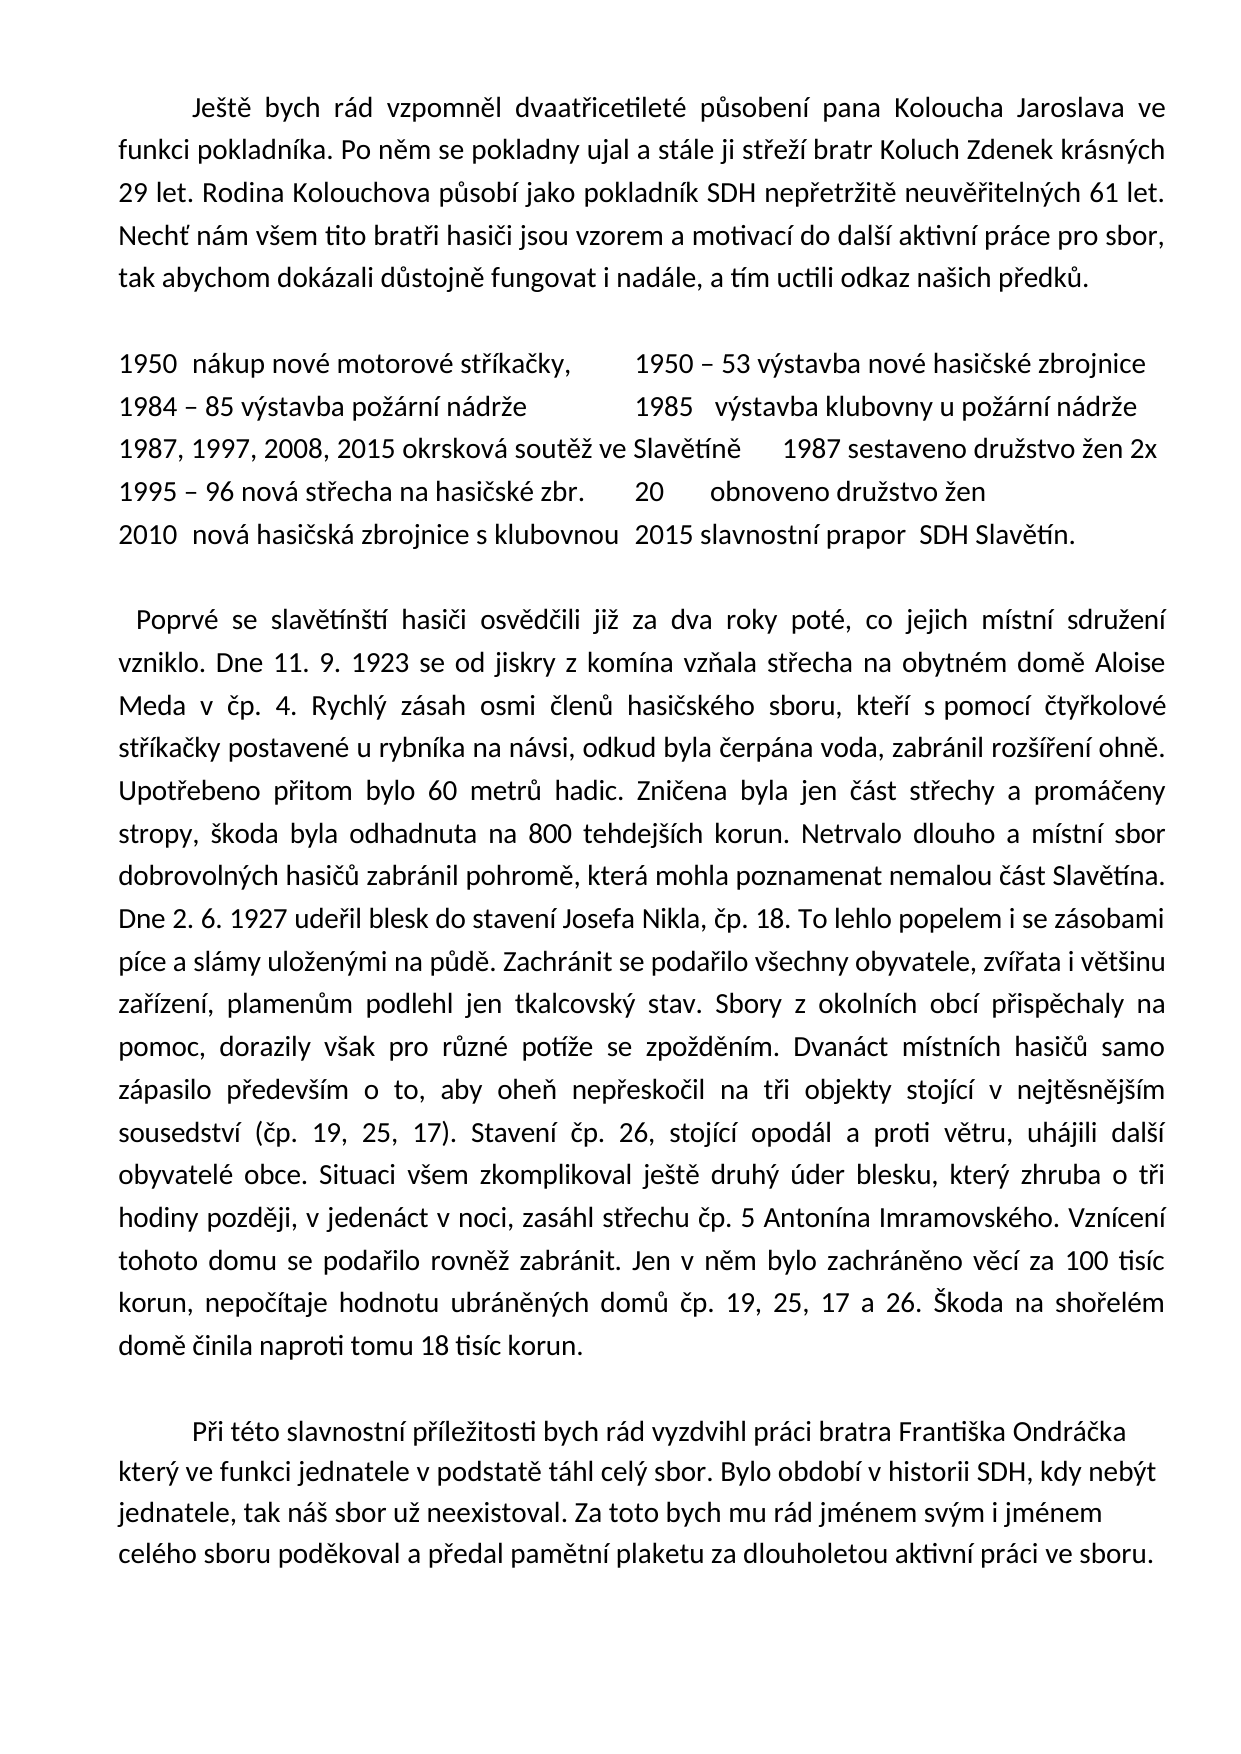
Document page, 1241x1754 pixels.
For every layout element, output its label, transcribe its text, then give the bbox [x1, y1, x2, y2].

text 1995 – 96 nová střecha na hasičské zbr. 20 obnoveno družstvo žen [118, 473, 1167, 509]
text 1987, 1997, 2008, 2015 okrsková soutěž ve Slavětíně 1987 sestaveno družstvo žen 2x [118, 430, 1167, 466]
text 2010 nová hasičská zbrojnice s klubovnou 2015 slavnostní prapor SDH Slavětín. [118, 516, 1167, 551]
text Ještě bych rád vzpomněl dvaatřicetileté působení pana Koloucha Jaroslava ve funkci pokladníka. Po něm se pokladny ujal a stále ji střeží bratr Koluch Zdenek krásných 29 let. Rodina Kolouchova působí jako pokladník SDH nepřetržitě neuvěřitelných 61 let. Nechť nám všem tito bratři hasiči jsou vzorem a motivací do další aktivní práce pro sbor, tak abychom dokázali důstojně fungovat i nadále, a tím uctili odkaz našich předků. [118, 89, 1167, 295]
text 1950 nákup nové motorové stříkačky, 1950 – 53 výstavba nové hasičské zbrojnice [118, 345, 1167, 381]
text 1984 – 85 výstavba požární nádrže 1985 výstavba klubovny u požární nádrže [118, 388, 1167, 423]
text Při této slavnostní příležitosti bych rád vyzdvihl práci bratra Františka Ondráčka který ve funkci jednatele v podstatě táhl celý sbor. Bylo období v historii SDH, kdy nebýt jednatele, tak náš sbor už neexistoval. Za toto bych mu rád jménem svým i jménem celého sboru poděkoval a předal pamětní plaketu za dlouholetou aktivní práci ve sboru. [118, 1413, 1167, 1571]
text Poprvé se slavětínští hasiči osvědčili již za dva roky poté, co jejich místní sdružení vzniklo. Dne 11. 9. 1923 se od jiskry z komína vzňala střecha na obytném domě Aloise Meda v čp. 4. Rychlý zásah osmi členů hasičského sboru, kteří s pomocí čtyřkolové stříkačky postavené u rybníka na návsi, odkud byla čerpána voda, zabránil rozšíření ohně. Upotřebeno přitom bylo 60 metrů hadic. Zničena byla jen část střechy a promáčeny stropy, škoda byla odhadnuta na 800 tehdejších korun. Netrvalo dlouho a místní sbor dobrovolných hasičů zabránil pohromě, která mohla poznamenat nemalou část Slavětína. Dne 2. 6. 1927 udeřil blesk do stavení Josefa Nikla, čp. 18. To lehlo popelem i se zásobami píce a slámy uloženými na půdě. Zachránit se podařilo všechny obyvatele, zvířata i většinu zařízení, plamenům podlehl jen tkalcovský stav. Sbory z okolních obcí přispěchaly na pomoc, dorazily však pro různé potíže se zpožděním. Dvanáct místních hasičů samo zápasilo především o to, aby oheň nepřeskočil na tři objekty stojící v nejtěsnějším sousedství (čp. 19, 25, 17). Stavení čp. 26, stojící opodál a proti větru, uhájili další obyvatelé obce. Situaci všem zkomplikoval ještě druhý úder blesku, který zhruba o tři hodiny později, v jedenáct v noci, zasáhl střechu čp. 5 Antonína Imramovského. Vznícení tohoto domu se podařilo rovněž zabránit. Jen v něm bylo zachráněno věcí za 100 tisíc korun, nepočítaje hodnotu ubráněných domů čp. 19, 25, 17 a 26. Škoda na shořelém domě činila naproti tomu 18 tisíc korun. [118, 601, 1167, 1363]
